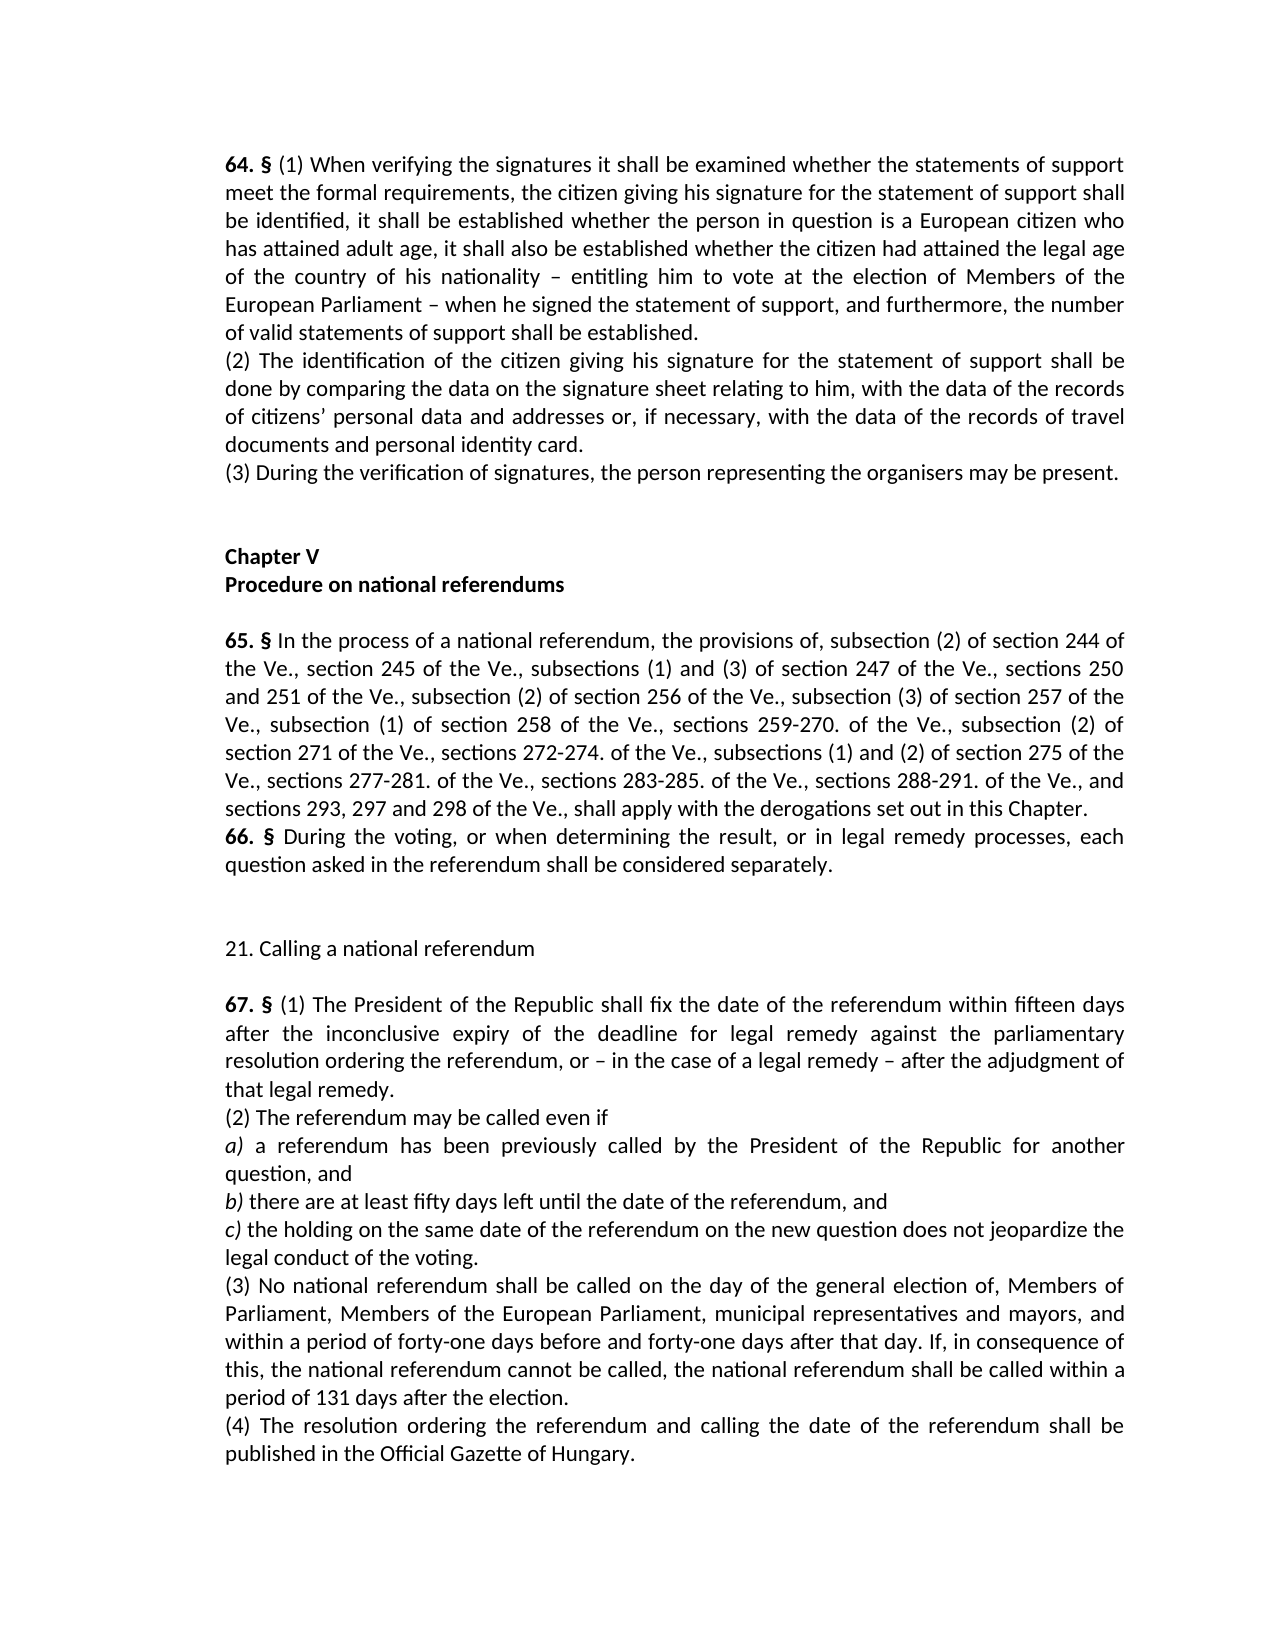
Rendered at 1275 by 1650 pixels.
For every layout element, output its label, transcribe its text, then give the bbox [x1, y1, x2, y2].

text (4) The resolution ordering the referendum and calling the date of the referendum shall be published in the Official Gazette of Hungary. [225, 1411, 1125, 1467]
text Chapter V [225, 542, 1125, 570]
text (3) No national referendum shall be called on the day of the general election of, Members of Parliament, Members of the European Parliament, municipal representatives and mayors, and within a period of forty-one days before and forty-one days after that day. If, in consequence of this, the national referendum cannot be called, the national referendum shall be called within a period of 131 days after the election. [225, 1271, 1125, 1411]
text (2) The identification of the citizen giving his signature for the statement of support shall be done by comparing the data on the signature sheet relating to him, with the data of the records of citizens’ personal data and addresses or, if necessary, with the data of the records of travel documents and personal identity card. [225, 346, 1125, 458]
text 65. § In the process of a national referendum, the provisions of, subsection (2) of section 244 of the Ve., section 245 of the Ve., subsections (1) and (3) of section 247 of the Ve., sections 250 and 251 of the Ve., subsection (2) of section 256 of the Ve., subsection (3) of section 257 of the Ve., subsection (1) of section 258 of the Ve., sections 259-270. of the Ve., subsection (2) of section 271 of the Ve., sections 272-274. of the Ve., subsections (1) and (2) of section 275 of the Ve., sections 277-281. of the Ve., sections 283-285. of the Ve., sections 288-291. of the Ve., and sections 293, 297 and 298 of the Ve., shall apply with the derogations set out in this Chapter. [225, 626, 1125, 822]
text (3) During the verification of signatures, the person representing the organisers may be present. [225, 458, 1125, 486]
text Procedure on national referendums [225, 570, 1125, 598]
text 66. § During the voting, or when determining the result, or in legal remedy processes, each question asked in the referendum shall be considered separately. [225, 822, 1125, 878]
text a) a referendum has been previously called by the President of the Republic for another question, and [225, 1131, 1125, 1187]
text 67. § (1) The President of the Republic shall fix the date of the referendum within fifteen days after the inconclusive expiry of the deadline for legal remedy against the parliamentary resolution ordering the referendum, or – in the case of a legal remedy – after the adjudgment of that legal remedy. [225, 991, 1125, 1103]
text 21. Calling a national referendum [225, 934, 1125, 963]
text b) there are at least fifty days left until the date of the referendum, and [225, 1187, 1125, 1215]
text c) the holding on the same date of the referendum on the new question does not jeopardize the legal conduct of the voting. [225, 1215, 1125, 1271]
text 64. § (1) When verifying the signatures it shall be examined whether the statements of support meet the formal requirements, the citizen giving his signature for the statement of support shall be identified, it shall be established whether the person in question is a European citizen who has attained adult age, it shall also be established whether the citizen had attained the legal age of the country of his nationality – entitling him to vote at the election of Members of the European Parliament – when he signed the statement of support, and furthermore, the number of valid statements of support shall be established. [225, 150, 1125, 346]
text (2) The referendum may be called even if [225, 1103, 1125, 1131]
